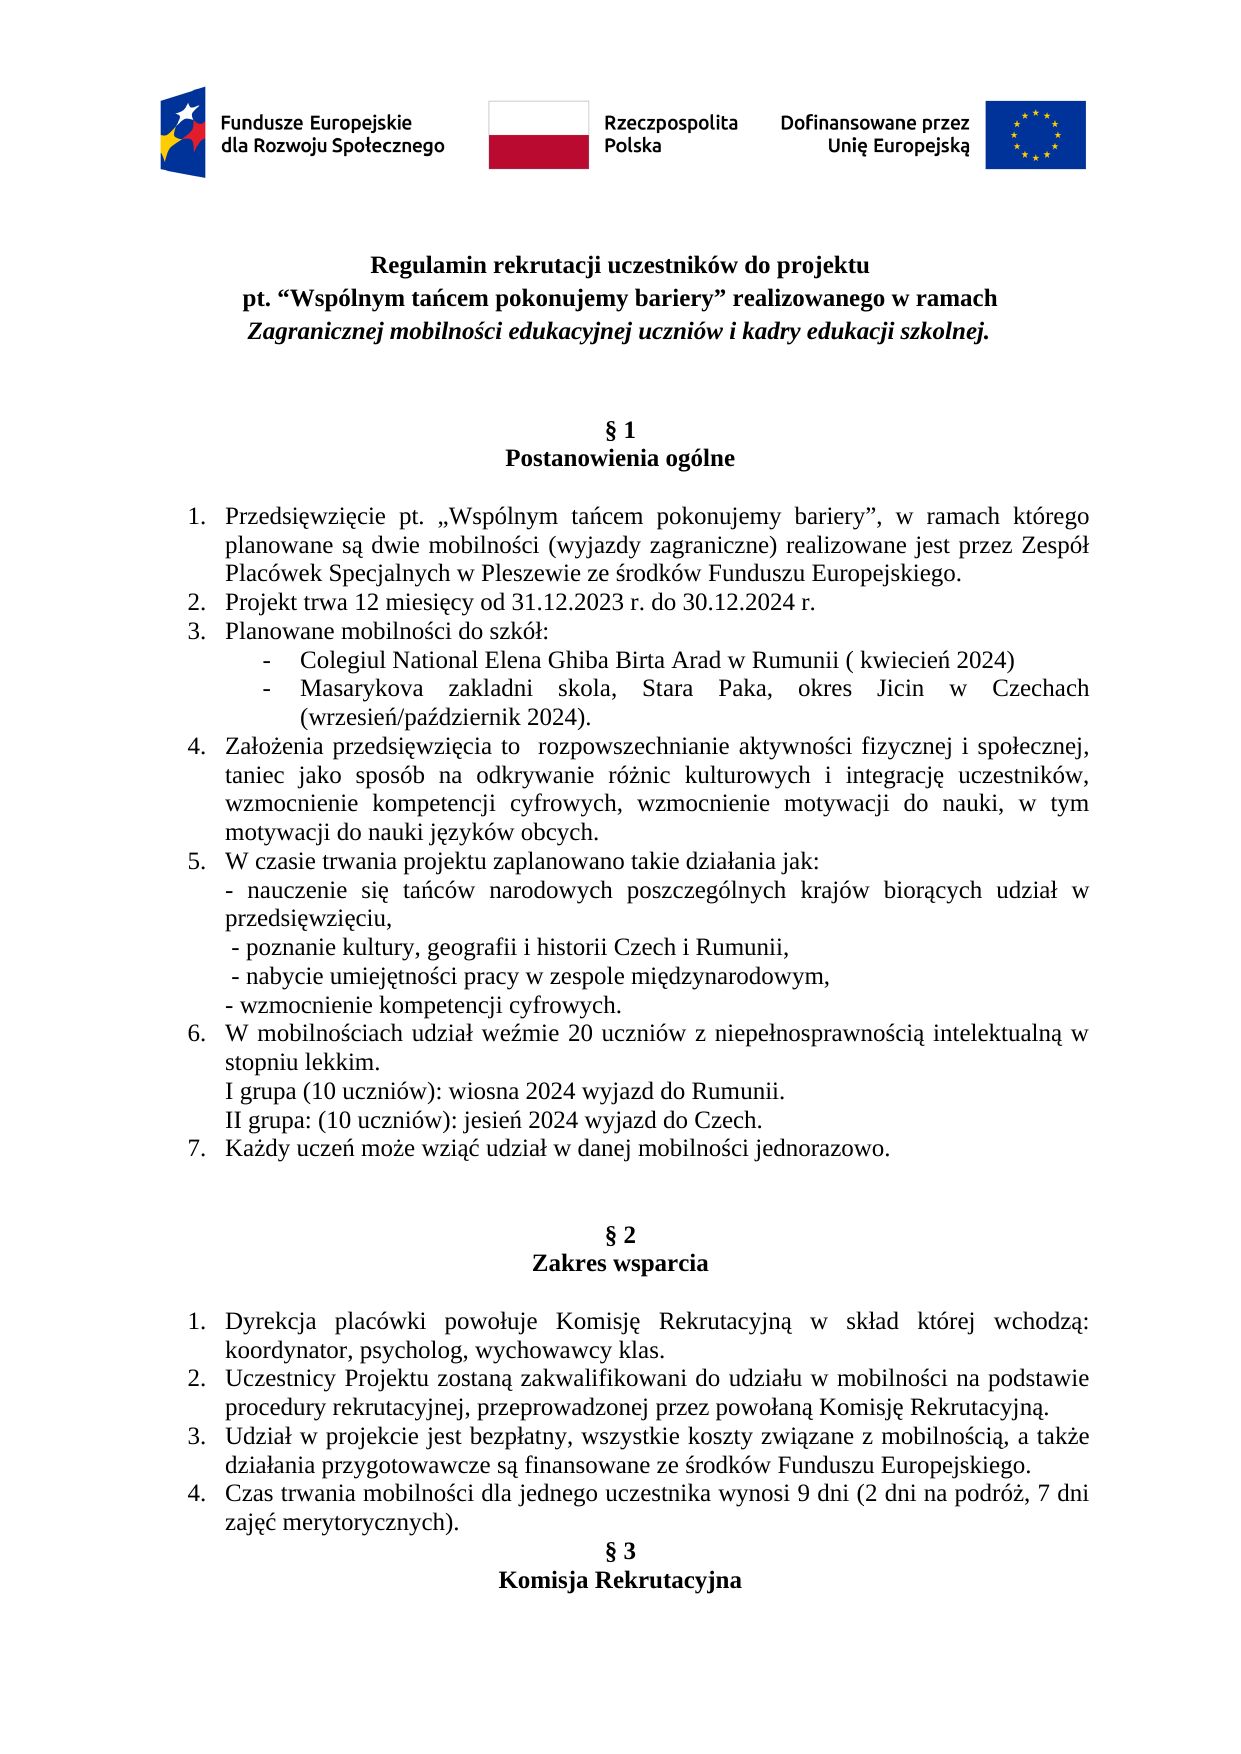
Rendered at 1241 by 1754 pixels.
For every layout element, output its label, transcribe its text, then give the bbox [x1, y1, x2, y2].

list Udział w projekcie jest bezpłatny, wszystkie koszty związane z mobilnością, a także działania przygotowawcze są finansowane ze środków Funduszu Europejskiego. [187, 1421, 1090, 1478]
text Zagranicznej mobilności edukacyjnej uczniów i kadry edukacji szkolnej. [150, 316, 1090, 344]
list W czasie trwania projektu zaplanowano takie działania jak: [187, 846, 1090, 875]
list Planowane mobilności do szkół: [187, 616, 1090, 645]
list Przedsięwzięcie pt. „Wspólnym tańcem pokonujemy bariery”, w ramach którego planowane są dwie mobilności (wyjazdy zagraniczne) realizowane jest przez Zespół Placówek Specjalnych w Pleszewie ze środków Funduszu Europejskiego. [187, 501, 1090, 587]
text pt. “Wspólnym tańcem pokonujemy bariery” realizowanego w ramach [150, 283, 1090, 311]
text Zakres wsparcia [150, 1248, 1090, 1277]
list Założenia przedsięwzięcia to rozpowszechnianie aktywności fizycznej i społecznej, taniec jako sposób na odkrywanie różnic kulturowych i integrację uczestników, wzmocnienie kompetencji cyfrowych, wzmocnienie motywacji do nauki, w tym motywacji do nauki języków obcych. [187, 731, 1090, 846]
text § 3 [150, 1536, 1090, 1565]
text Regulamin rekrutacji uczestników do projektu [150, 250, 1090, 278]
text - wzmocnienie kompetencji cyfrowych. [225, 990, 1090, 1018]
list Każdy uczeń może wziąć udział w danej mobilności jednorazowo. [187, 1133, 1090, 1162]
list Colegiul National Elena Ghiba Birta Arad w Rumunii ( kwiecień 2024) [262, 645, 1090, 673]
text II grupa: (10 uczniów): jesień 2024 wyjazd do Czech. [225, 1105, 1090, 1133]
picture [150, 75, 1091, 186]
list Masarykova zakladni skola, Stara Paka, okres Jicin w Czechach (wrzesień/październik 2024). [262, 673, 1090, 731]
text - nabycie umiejętności pracy w zespole międzynarodowym, [225, 961, 1090, 990]
text I grupa (10 uczniów): wiosna 2024 wyjazd do Rumunii. [225, 1076, 1090, 1105]
list W mobilnościach udział weźmie 20 uczniów z niepełnosprawnością intelektualną w stopniu lekkim. [187, 1018, 1090, 1076]
text - nauczenie się tańców narodowych poszczególnych krajów biorących udział w przedsięwzięciu, [225, 875, 1090, 932]
list Dyrekcja placówki powołuje Komisję Rekrutacyjną w skład której wchodzą: koordynator, psycholog, wychowawcy klas. [187, 1306, 1090, 1363]
text § 2 [150, 1220, 1090, 1248]
text Komisja Rekrutacyjna [150, 1565, 1090, 1593]
text § 1 [150, 415, 1090, 443]
list Projekt trwa 12 miesięcy od 31.12.2023 r. do 30.12.2024 r. [187, 587, 1090, 616]
text - poznanie kultury, geografii i historii Czech i Rumunii, [225, 932, 1090, 961]
list Uczestnicy Projektu zostaną zakwalifikowani do udziału w mobilności na podstawie procedury rekrutacyjnej, przeprowadzonej przez powołaną Komisję Rekrutacyjną. [187, 1363, 1090, 1421]
list Czas trwania mobilności dla jednego uczestnika wynosi 9 dni (2 dni na podróż, 7 dni zajęć merytorycznych). [187, 1478, 1090, 1536]
text Postanowienia ogólne [150, 443, 1090, 472]
